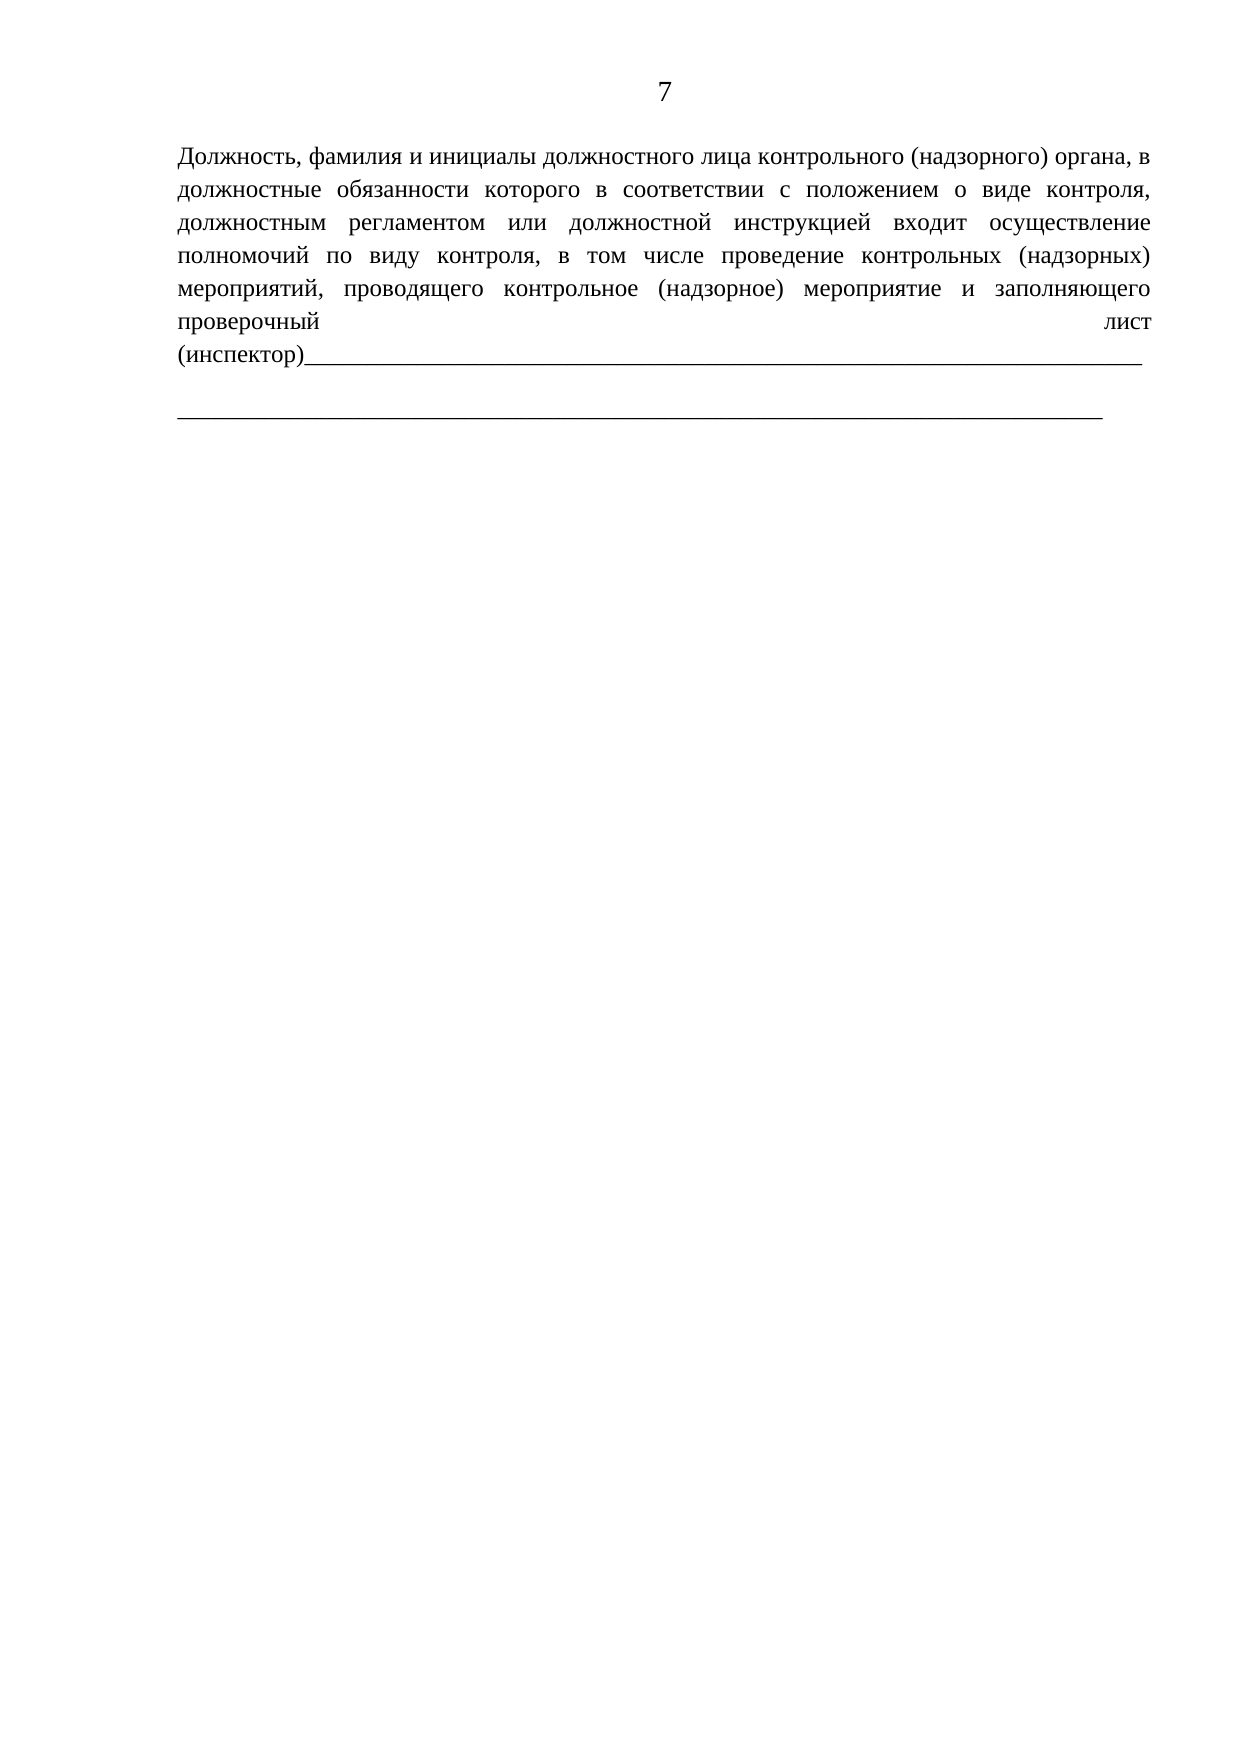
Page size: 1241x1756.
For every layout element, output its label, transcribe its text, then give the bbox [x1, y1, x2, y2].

text Должность, фамилия и инициалы должностного лица контрольного (надзорного) органа, в должностные обязанности которого в соответствии с положением о виде контроля, должностным регламентом или должностной инструкцией входит осуществление полномочий по виду контроля, в том числе проведение контрольных (надзорных) мероприятий, проводящего контрольное (надзорное) мероприятие и заполняющего проверочный лист (инспектор)___________________________________________________________________ [177, 141, 1152, 368]
text __________________________________________________________________________ [177, 393, 1152, 422]
